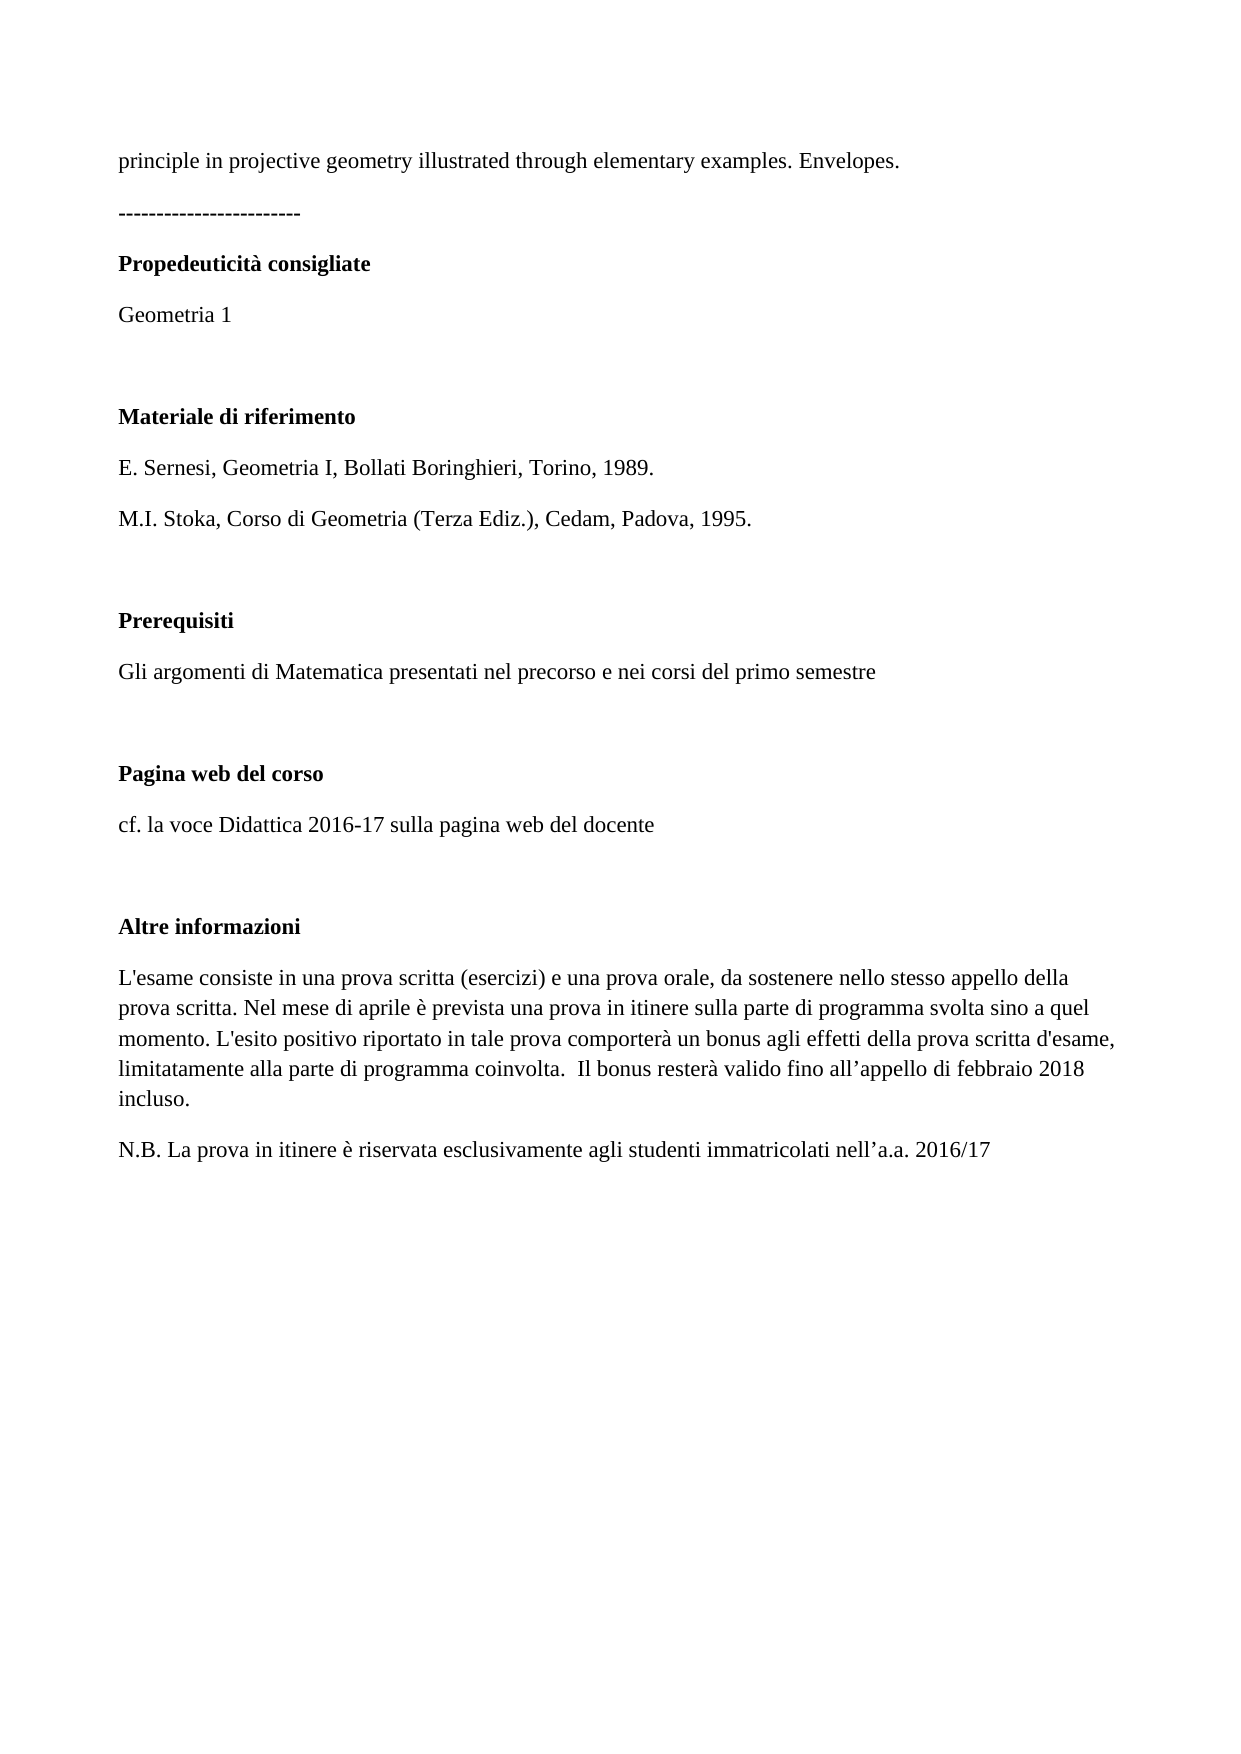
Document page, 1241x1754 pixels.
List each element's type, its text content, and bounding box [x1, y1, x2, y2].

text L'esame consiste in una prova scritta (esercizi) e una prova orale, da sostenere nello stesso appello della prova scritta. Nel mese di aprile è prevista una prova in itinere sulla parte di programma svolta sino a quel momento. L'esito positivo riportato in tale prova comporterà un bonus agli effetti della prova scritta d'esame, limitatamente alla parte di programma coinvolta. Il bonus resterà valido fino all’appello di febbraio 2018 incluso. [118, 964, 1122, 1111]
text cf. la voce Didattica 2016-17 sulla pagina web del docente [118, 811, 1122, 837]
text Gli argomenti di Matematica presentati nel precorso e nei corsi del primo semestre [118, 658, 1122, 684]
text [118, 148, 1122, 174]
text Prerequisiti [118, 607, 1122, 633]
text M.I. Stoka, Corso di Geometria (Terza Ediz.), Cedam, Padova, 1995. [118, 505, 1122, 531]
text Propedeuticità consigliate [118, 250, 1122, 276]
text E. Sernesi, Geometria I, Bollati Boringhieri, Torino, 1989. [118, 454, 1122, 480]
text Geometria 1 [118, 301, 1122, 327]
text Materiale di riferimento [118, 403, 1122, 429]
text N.B. La prova in itinere è riservata esclusivamente agli studenti immatricolati nell’a.a. 2016/17 [118, 1136, 1122, 1162]
text Altre informazioni [118, 913, 1122, 939]
text ------------------------ [118, 199, 1122, 225]
text Pagina web del corso [118, 760, 1122, 786]
